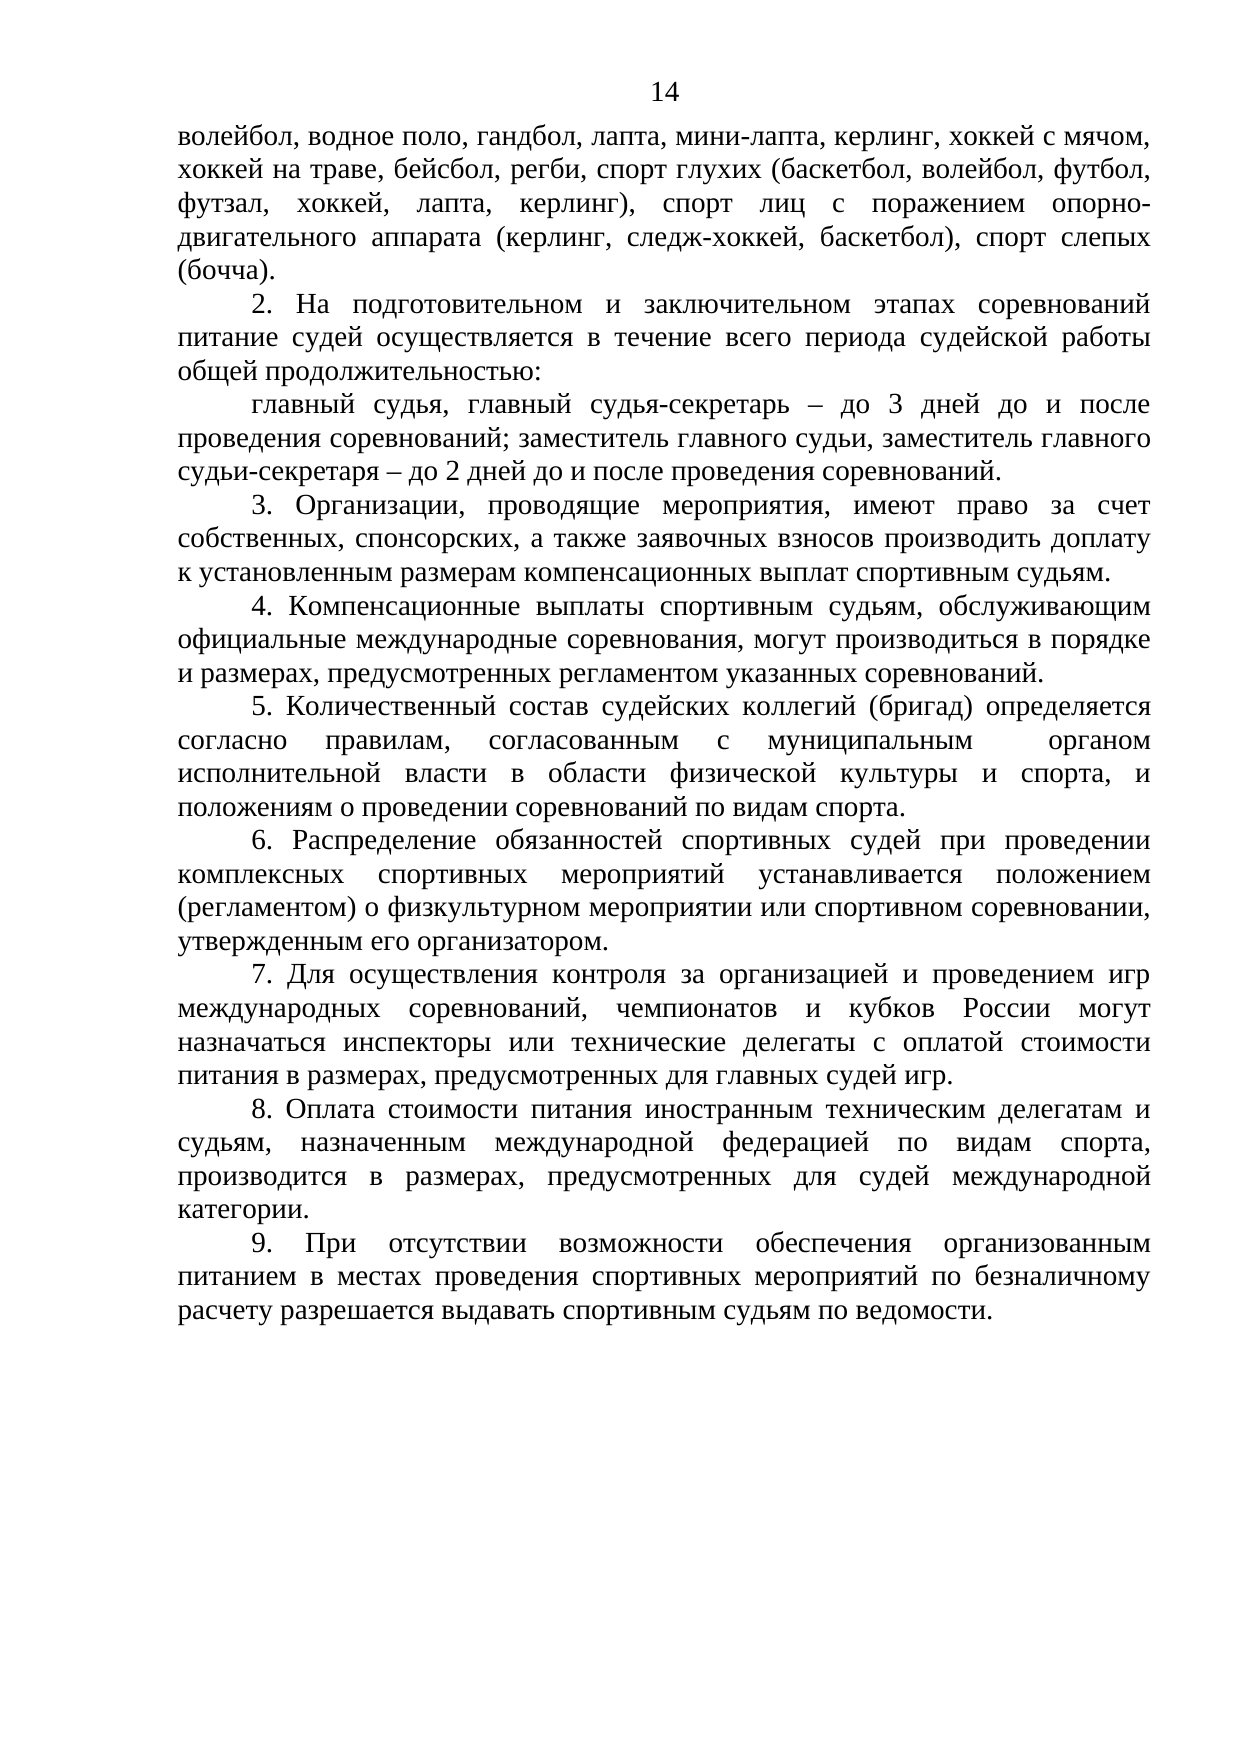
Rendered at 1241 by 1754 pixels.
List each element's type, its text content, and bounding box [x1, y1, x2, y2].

text 5. Количественный состав судейских коллегий (бригад) определяется согласно правилам, согласованным с муниципальным органом исполнительной власти в области физической культуры и спорта, и положениям о проведении соревнований по видам спорта. [177, 688, 1152, 822]
text 4. Компенсационные выплаты спортивным судьям, обслуживающим официальные международные соревнования, могут производиться в порядке и размерах, предусмотренных регламентом указанных соревнований. [177, 588, 1152, 688]
text 6. Распределение обязанностей спортивных судей при проведении комплексных спортивных мероприятий устанавливается положением (регламентом) о физкультурном мероприятии или спортивном соревновании, утвержденным его организатором. [177, 822, 1152, 957]
text 8. Оплата стоимости питания иностранным техническим делегатам и судьям, назначенным международной федерацией по видам спорта, производится в размерах, предусмотренных для судей международной категории. [177, 1091, 1152, 1225]
text 2. На подготовительном и заключительном этапах соревнований питание судей осуществляется в течение всего периода судейской работы общей продолжительностью: [177, 286, 1152, 386]
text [177, 118, 1152, 286]
text 3. Организации, проводящие мероприятия, имеют право за счет собственных, спонсорских, а также заявочных взносов производить доплату к установленным размерам компенсационных выплат спортивным судьям. [177, 487, 1152, 588]
text главный судья, главный судья-секретарь – до 3 дней до и после проведения соревнований; заместитель главного судьи, заместитель главного судьи-секретаря – до 2 дней до и после проведения соревнований. [177, 386, 1152, 487]
text 7. Для осуществления контроля за организацией и проведением игр международных соревнований, чемпионатов и кубков России могут назначаться инспекторы или технические делегаты с оплатой стоимости питания в размерах, предусмотренных для главных судей игр. [177, 957, 1152, 1091]
text 9. При отсутствии возможности обеспечения организованным питанием в местах проведения спортивных мероприятий по безналичному расчету разрешается выдавать спортивным судьям по ведомости. [177, 1225, 1152, 1326]
